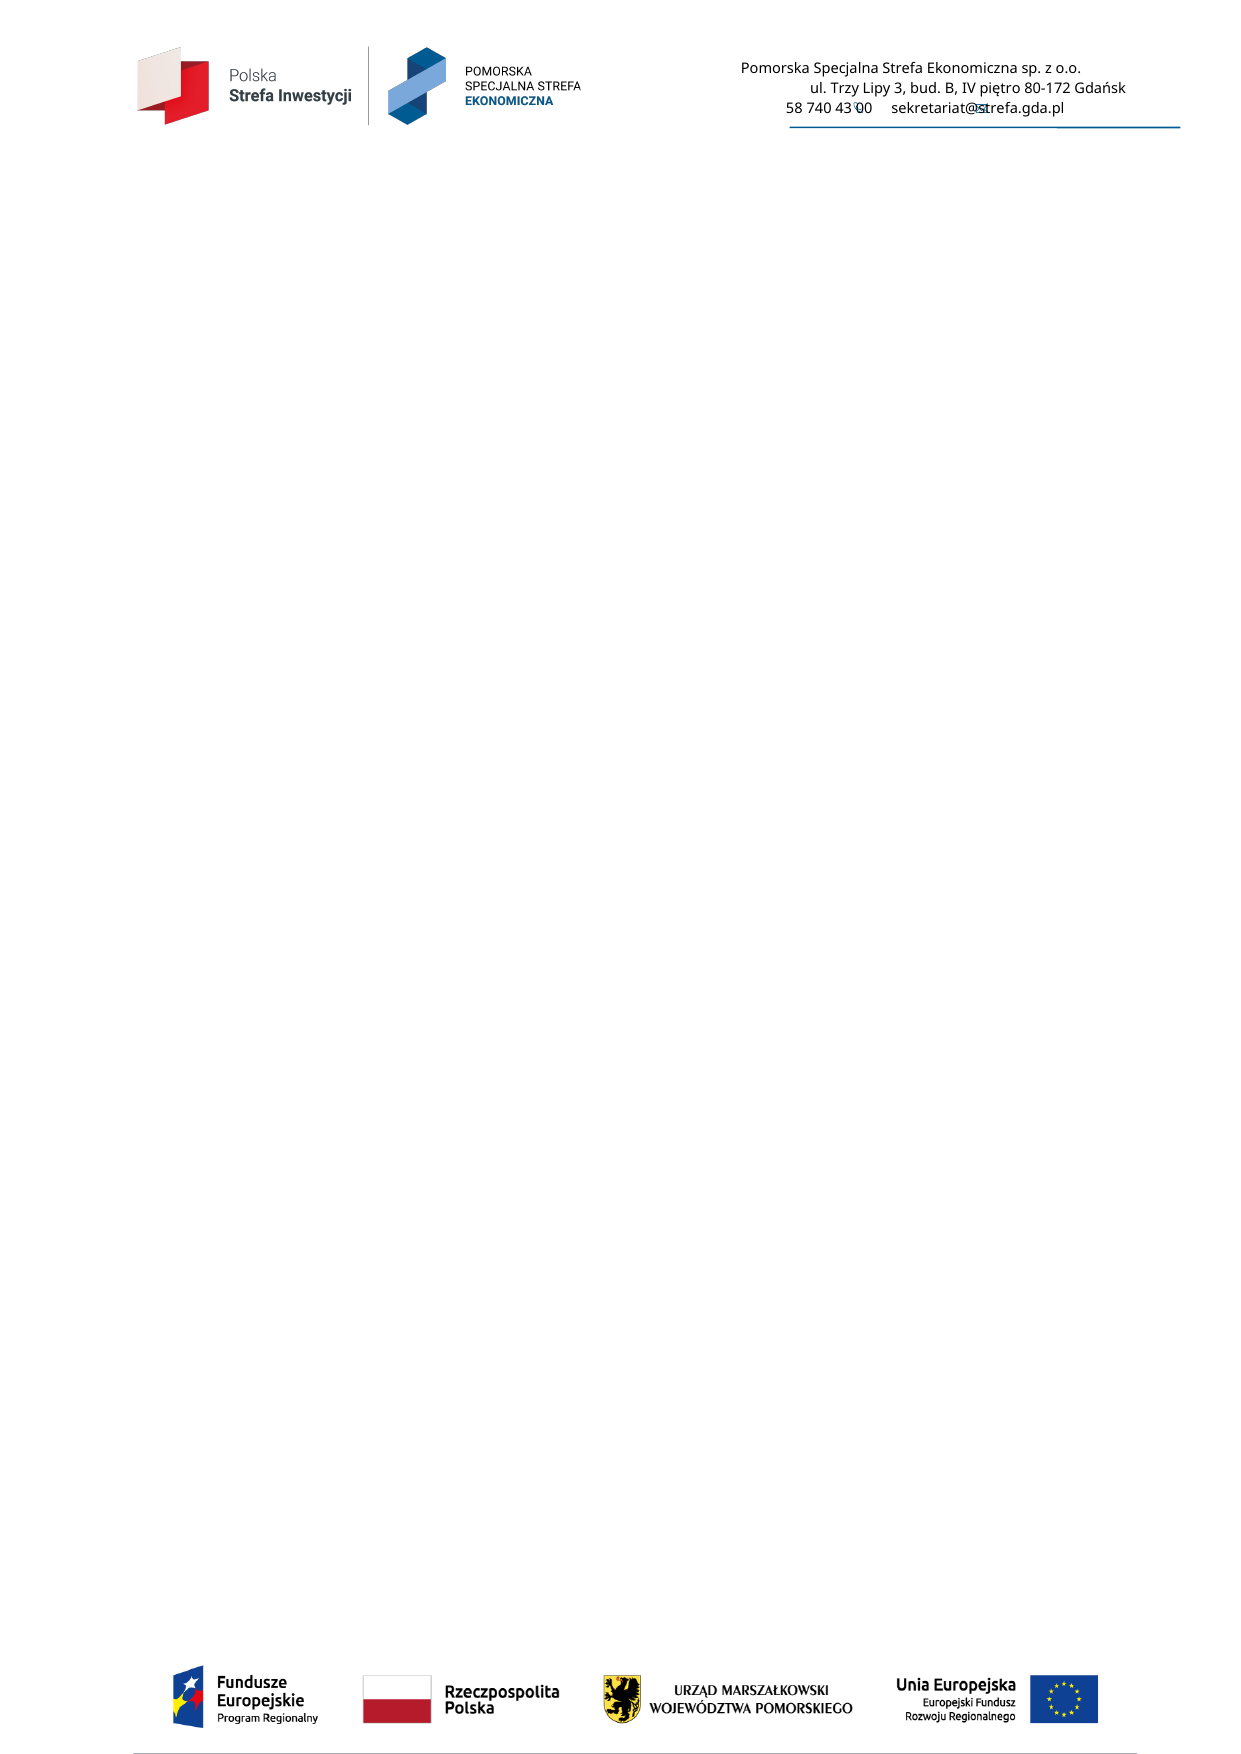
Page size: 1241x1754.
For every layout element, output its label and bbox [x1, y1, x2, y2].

picture [853, 102, 858, 113]
picture [133, 1650, 1138, 1754]
picture [115, 35, 581, 133]
picture [860, 102, 864, 113]
picture [975, 104, 987, 113]
